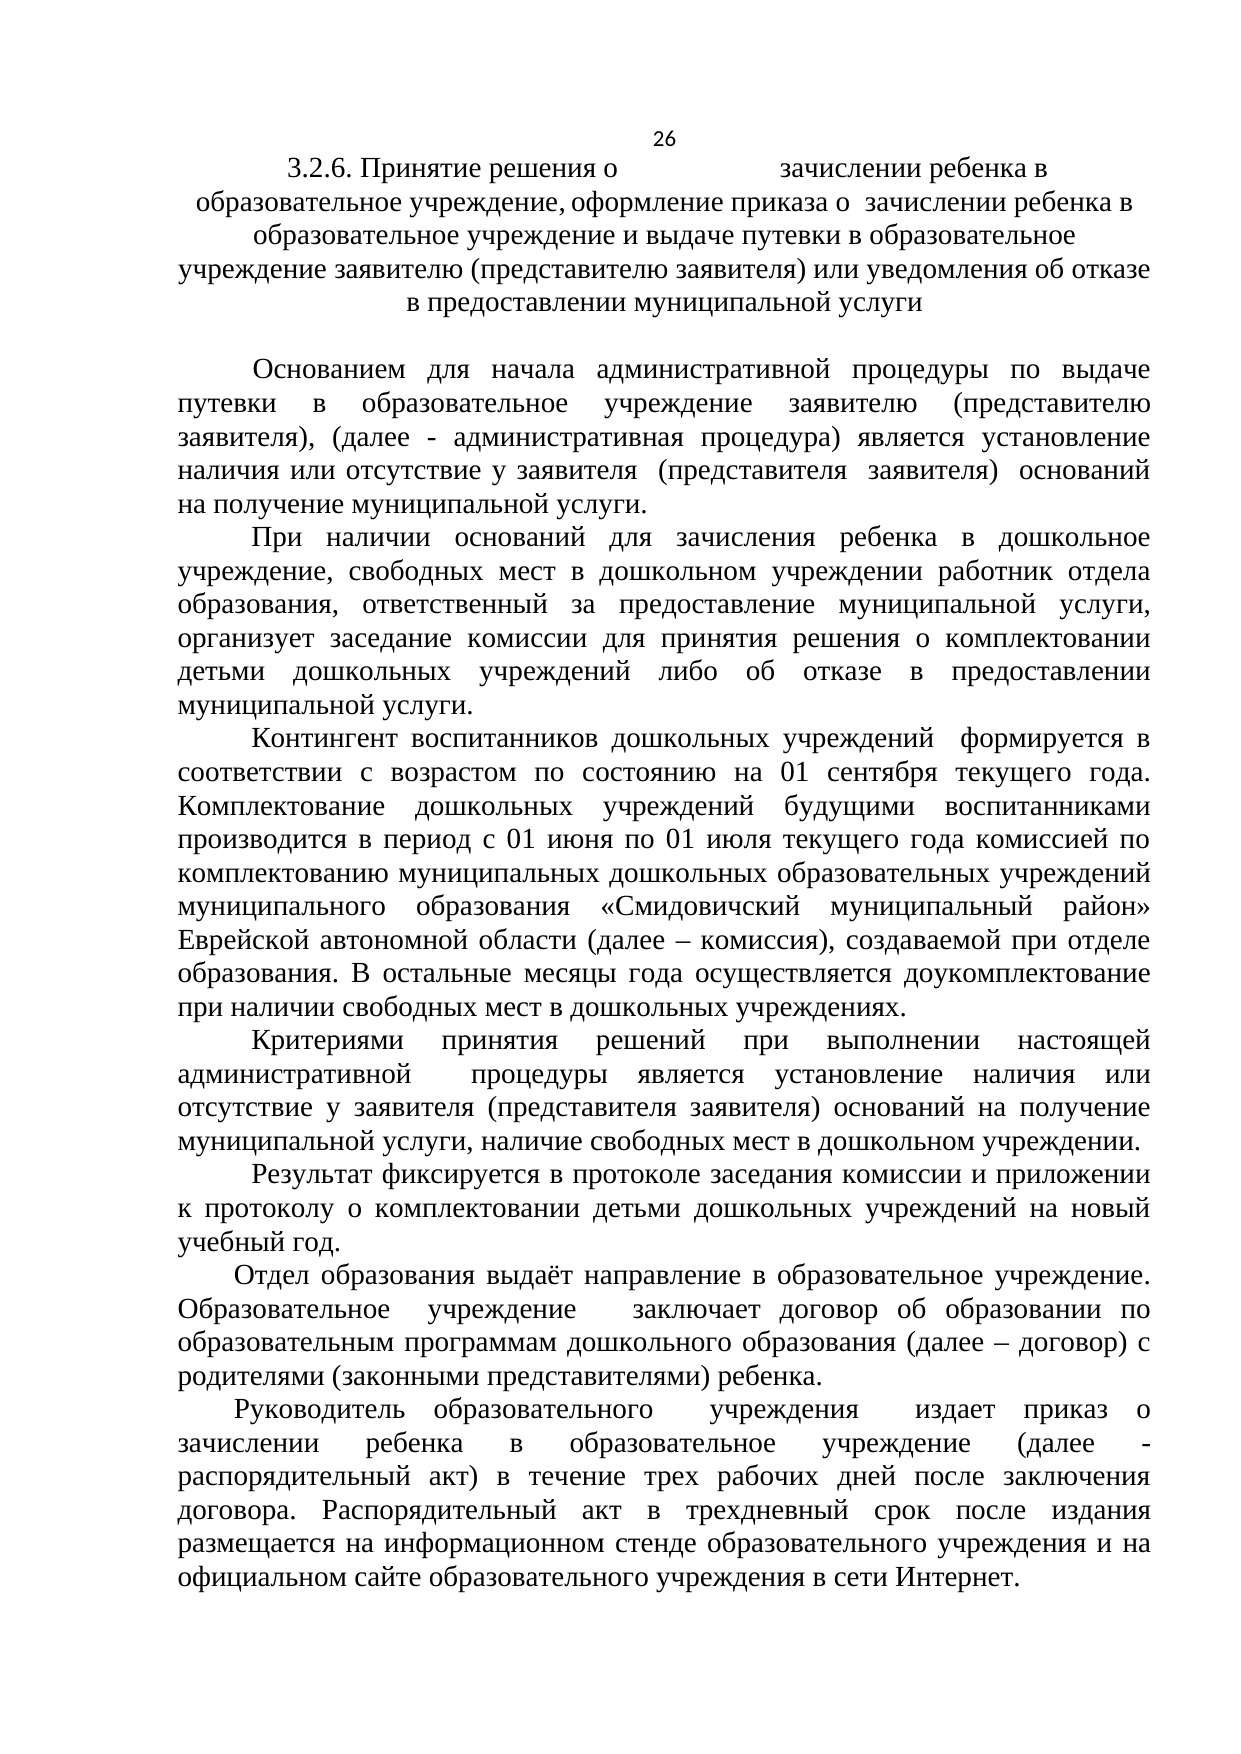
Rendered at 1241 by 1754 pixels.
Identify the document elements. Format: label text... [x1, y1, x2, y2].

text Руководитель образовательного учреждения издает приказ о зачислении ребенка в образовательное учреждение (далее - распорядительный акт) в течение трех рабочих дней после заключения договора. Распорядительный акт в трехдневный срок после издания размещается на информационном стенде образовательного учреждения и на официальном сайте образовательного учреждения в сети Интернет. [177, 1391, 1152, 1593]
text При наличии оснований для зачисления ребенка в дошкольное учреждение, свободных мест в дошкольном учреждении работник отдела образования, ответственный за предоставление муниципальной услуги, организует заседание комиссии для принятия решения о комплектовании детьми дошкольных учреждений либо об отказе в предоставлении муниципальной услуги. [177, 519, 1152, 721]
text Контингент воспитанников дошкольных учреждений формируется в соответствии с возрастом по состоянию на 01 сентября текущего года. Комплектование дошкольных учреждений будущими воспитанниками производится в период с 01 июня по 01 июля текущего года комиссией по комплектованию муниципальных дошкольных образовательных учреждений муниципального образования «Смидовичский муниципальный район» Еврейской автономной области (далее – комиссия), создаваемой при отделе образования. В остальные месяцы года осуществляется доукомплектование при наличии свободных мест в дошкольных учреждениях. [177, 721, 1152, 1022]
text Основанием для начала административной процедуры по выдаче путевки в образовательное учреждение заявителю (представителю заявителя), (далее - административная процедура) является установление наличия или отсутствие у заявителя (представителя заявителя) оснований на получение муниципальной услуги. [177, 352, 1152, 519]
text Критериями принятия решений при выполнении настоящей административной процедуры является установление наличия или отсутствие у заявителя (представителя заявителя) оснований на получение муниципальной услуги, наличие свободных мест в дошкольном учреждении. [177, 1022, 1152, 1157]
text 3.2.6. Принятие решения о зачислении ребенка в образовательное учреждение, оформление приказа о зачислении ребенка в образовательное учреждение и выдаче путевки в образовательное учреждение заявителю (представителю заявителя) или уведомления об отказе в предоставлении муниципальной услуги [177, 150, 1152, 318]
text Отдел образования выдаёт направление в образовательное учреждение. Образовательное учреждение заключает договор об образовании по образовательным программам дошкольного образования (далее – договор) с родителями (законными представителями) ребенка. [177, 1257, 1152, 1391]
text Результат фиксируется в протоколе заседания комиссии и приложении к протоколу о комплектовании детьми дошкольных учреждений на новый учебный год. [177, 1157, 1152, 1257]
